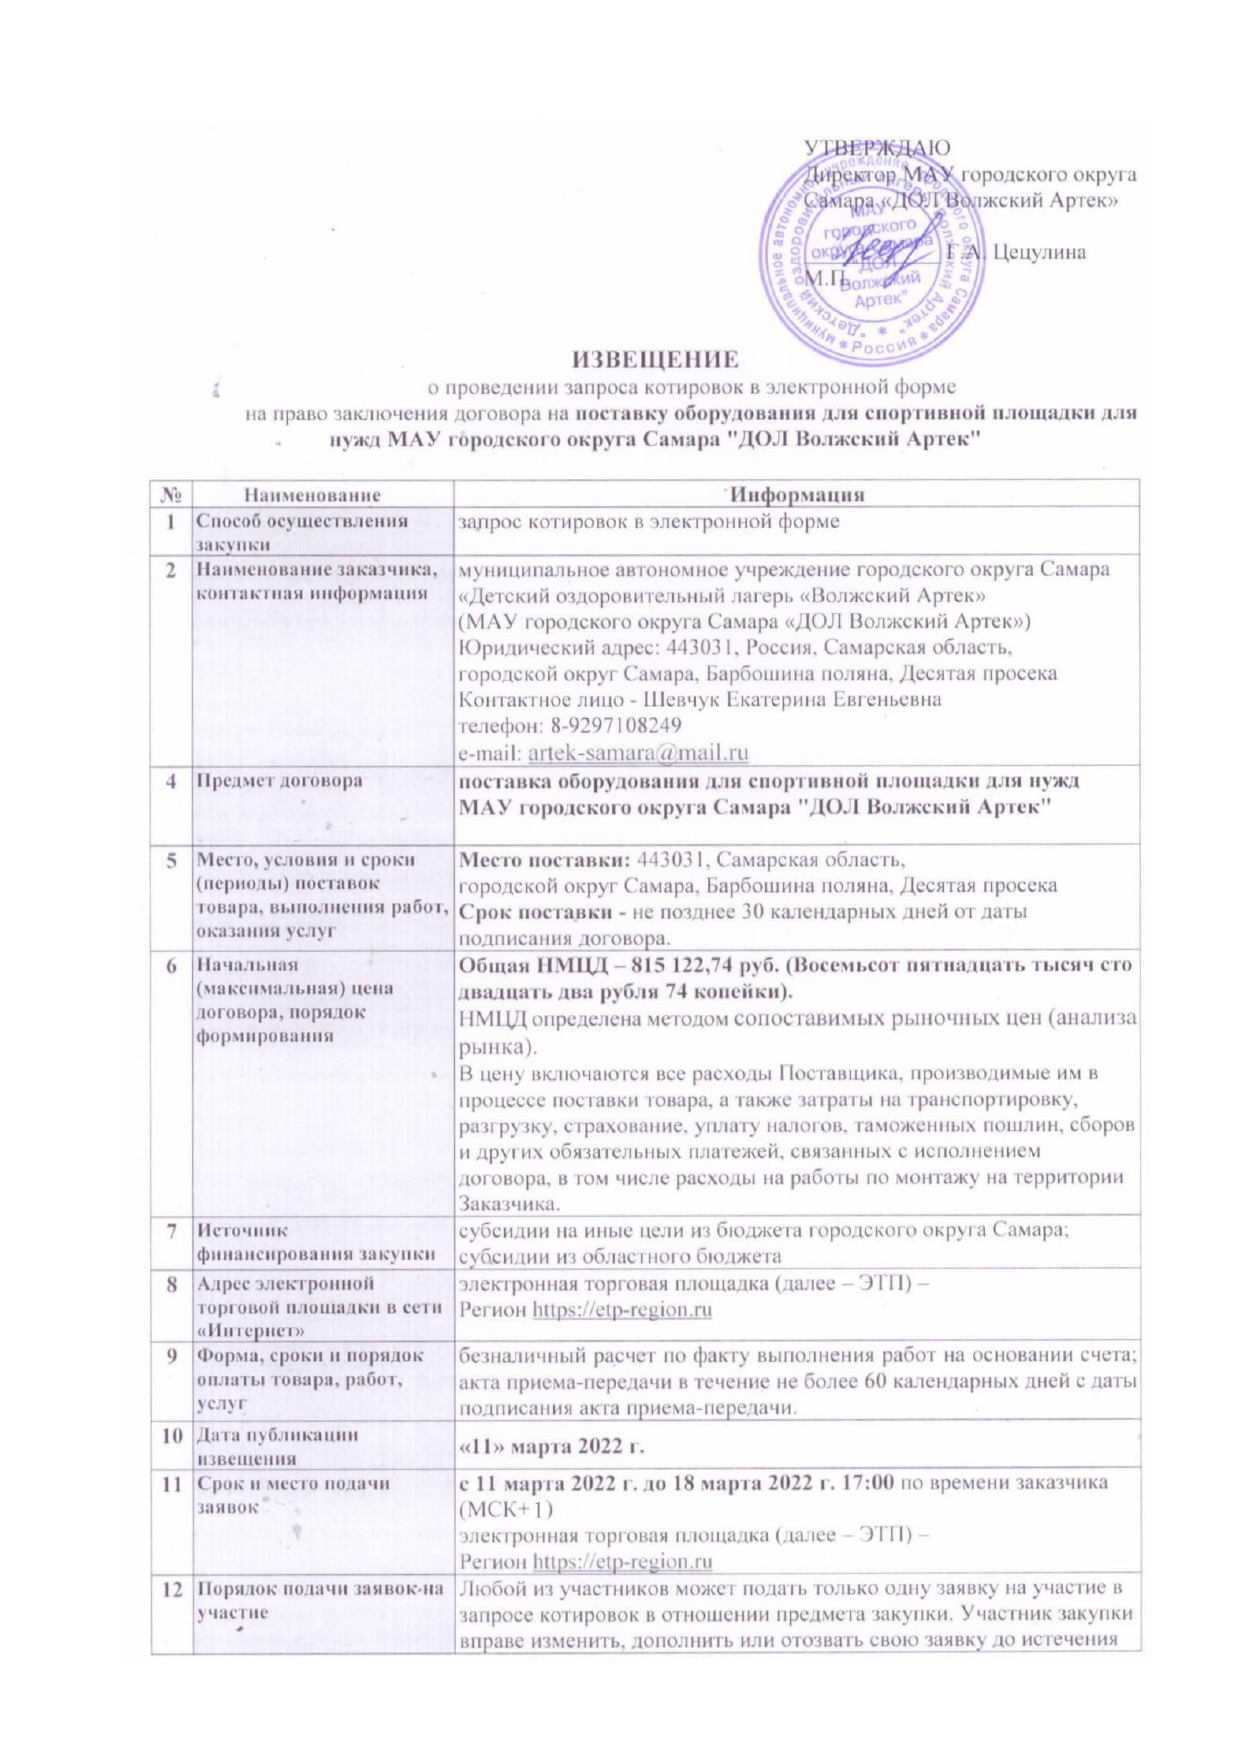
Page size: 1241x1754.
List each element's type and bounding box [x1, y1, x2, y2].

picture [124, 118, 1152, 1663]
